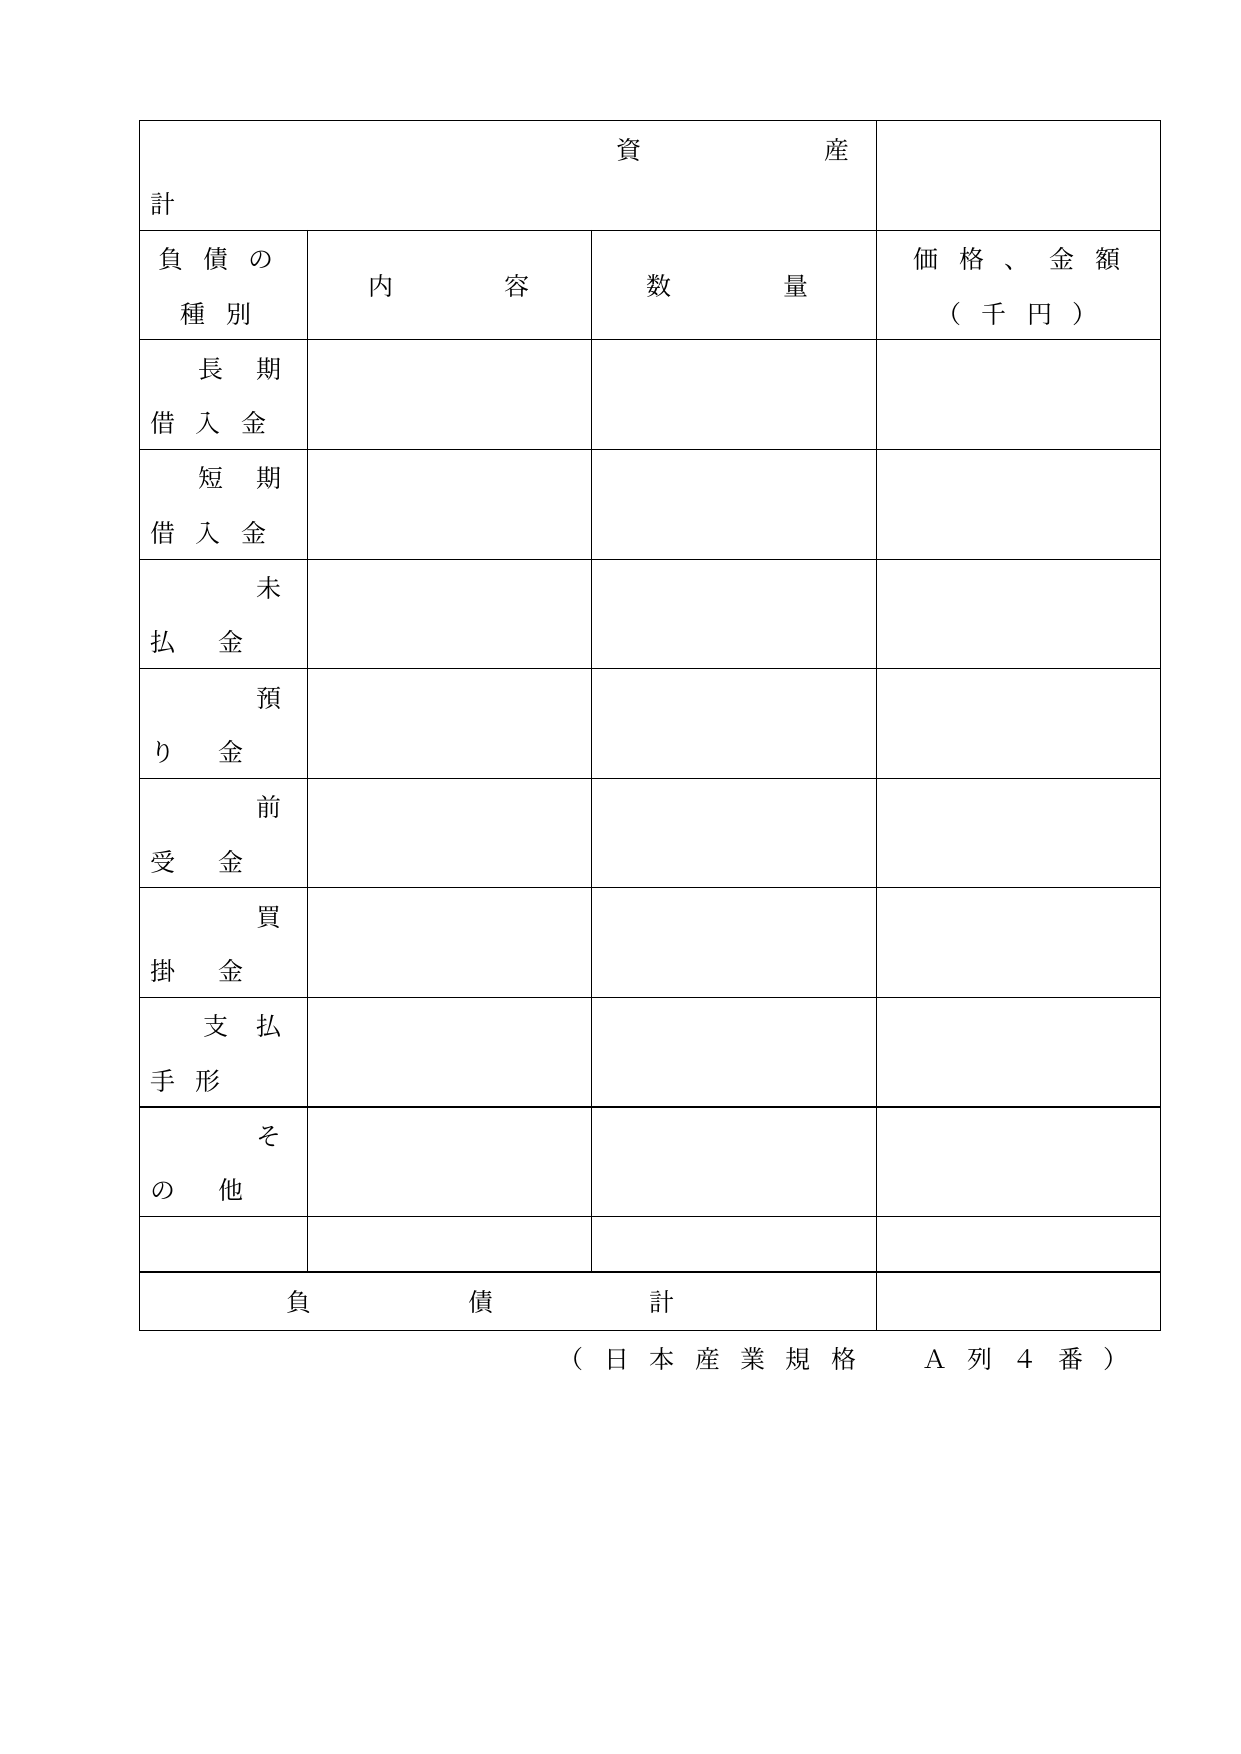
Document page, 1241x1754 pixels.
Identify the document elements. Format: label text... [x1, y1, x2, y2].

table_cell [592, 1108, 876, 1216]
table_cell [592, 1217, 876, 1271]
table_cell そ の 他 [140, 1108, 307, 1216]
table_cell 長期借入金 [140, 340, 307, 449]
table_cell [140, 1217, 307, 1271]
table_cell [592, 888, 876, 997]
table_cell [877, 450, 1160, 558]
table_cell 数 量 [592, 231, 876, 339]
table_cell 内 容 [308, 231, 591, 339]
table_cell 前 受 金 [140, 779, 307, 887]
table_cell [877, 1273, 1160, 1330]
table_cell [877, 998, 1160, 1106]
table_cell [877, 121, 1160, 230]
table_cell [308, 669, 591, 778]
table_cell 短期借入金 [140, 450, 307, 558]
table_cell 支払手形 [140, 998, 307, 1106]
table_cell 預 り 金 [140, 669, 307, 778]
text （日本産業規格 Ａ列４番） [127, 1331, 1172, 1385]
table_cell [592, 779, 876, 887]
table_cell [592, 998, 876, 1106]
table_cell 負債の種別 [140, 231, 307, 339]
table_cell [592, 669, 876, 778]
table_cell [592, 450, 876, 558]
table_cell [308, 450, 591, 558]
table_cell [592, 560, 876, 668]
table_cell [877, 779, 1160, 887]
table_cell [308, 560, 591, 668]
table_cell [877, 888, 1160, 997]
table_cell [592, 340, 876, 449]
table_cell 買 掛 金 [140, 888, 307, 997]
table_cell [308, 1217, 591, 1271]
table_cell [308, 888, 591, 997]
table_cell 負 債 計 [140, 1273, 876, 1330]
table_cell [877, 560, 1160, 668]
table_cell 未 払 金 [140, 560, 307, 668]
table_cell [308, 340, 591, 449]
table_cell 資 産 計 [140, 121, 876, 230]
table_cell [877, 340, 1160, 449]
table_cell [308, 998, 591, 1106]
table_cell [877, 1217, 1160, 1271]
table_cell [308, 779, 591, 887]
table_cell [877, 669, 1160, 778]
table_cell [877, 1108, 1160, 1216]
table_cell [308, 1108, 591, 1216]
table_cell 価格、金額（千円） [877, 231, 1160, 339]
